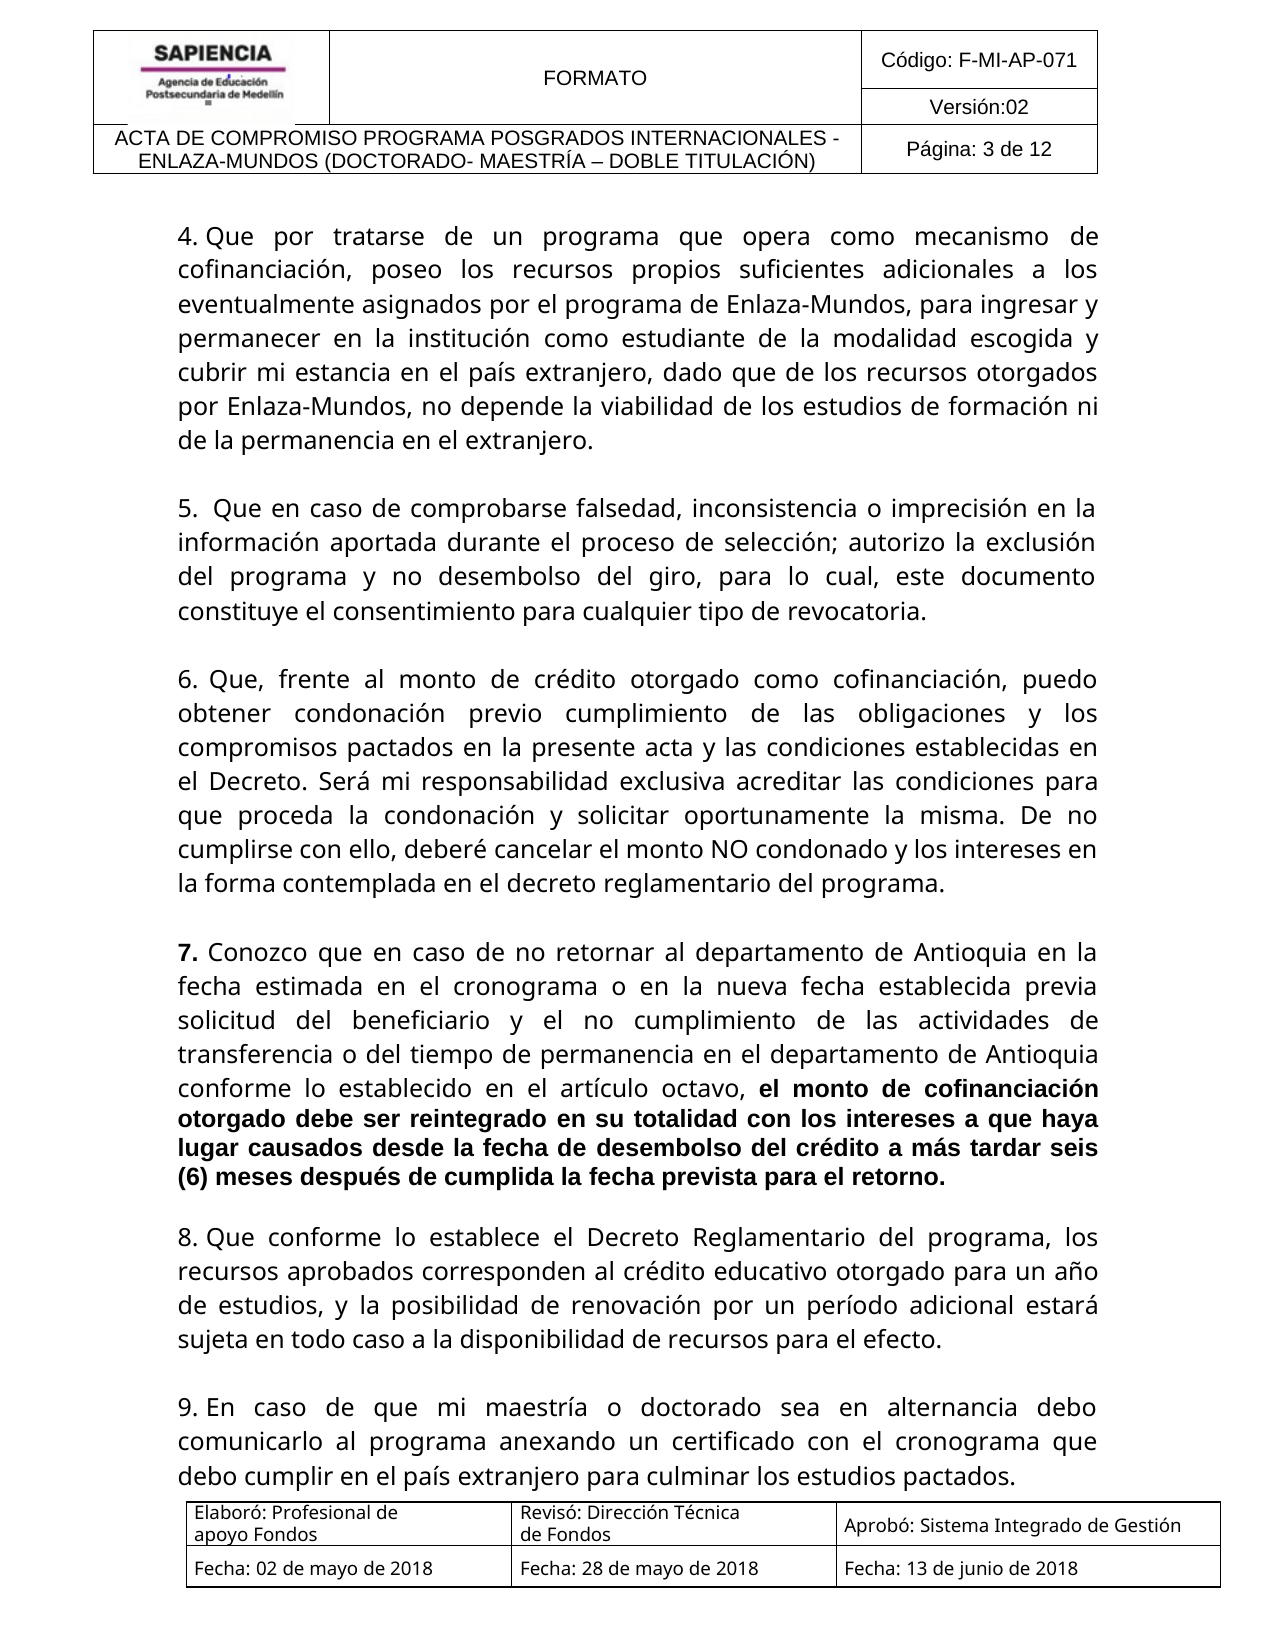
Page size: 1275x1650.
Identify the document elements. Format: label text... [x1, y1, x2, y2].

list Conozco que en caso de no retornar al departamento de Antioquia en la fecha estimada en el cronograma o en la nueva fecha establecida previa solicitud del beneficiario y el no cumplimiento de las actividades de transferencia o del tiempo de permanencia en el departamento de Antioquia conforme lo establecido en el artículo octavo, el monto de cofinanciación otorgado debe ser reintegrado en su totalidad con los intereses a que haya lugar causados desde la fecha de desembolso del crédito a más tardar seis (6) meses después de cumplida la fecha prevista para el retorno. [177, 934, 1099, 1191]
list Que en caso de comprobarse falsedad, inconsistencia o imprecisión en la información aportada durante el proceso de selección; autorizo la exclusión del programa y no desembolso del giro, para lo cual, este documento constituye el consentimiento para cualquier tipo de revocatoria. [177, 491, 1097, 627]
list En caso de que mi maestría o doctorado sea en alternancia debo comunicarlo al programa anexando un certificado con el cronograma que debo cumplir en el país extranjero para culminar los estudios pactados. [177, 1390, 1098, 1492]
list Que conforme lo establece el Decreto Reglamentario del programa, los recursos aprobados corresponden al crédito educativo otorgado para un año de estudios, y la posibilidad de renovación por un período adicional estará sujeta en todo caso a la disponibilidad de recursos para el efecto. [177, 1219, 1099, 1356]
picture [127, 31, 295, 125]
list Que, frente al monto de crédito otorgado como cofinanciación, puedo obtener condonación previo cumplimiento de las obligaciones y los compromisos pactados en la presente acta y las condiciones establecidas en el Decreto. Será mi responsabilidad exclusiva acreditar las condiciones para que proceda la condonación y solicitar oportunamente la misma. De no cumplirse con ello, deberé cancelar el monto NO condonado y los intereses en la forma contemplada en el decreto reglamentario del programa. [177, 662, 1098, 900]
list Que por tratarse de un programa que opera como mecanismo de cofinanciación, poseo los recursos propios suficientes adicionales a los eventualmente asignados por el programa de Enlaza-Mundos, para ingresar y permanecer en la institución como estudiante de la modalidad escogida y cubrir mi estancia en el país extranjero, dado que de los recursos otorgados por Enlaza-Mundos, no depende la viabilidad de los estudios de formación ni de la permanencia en el extranjero. [177, 218, 1099, 457]
